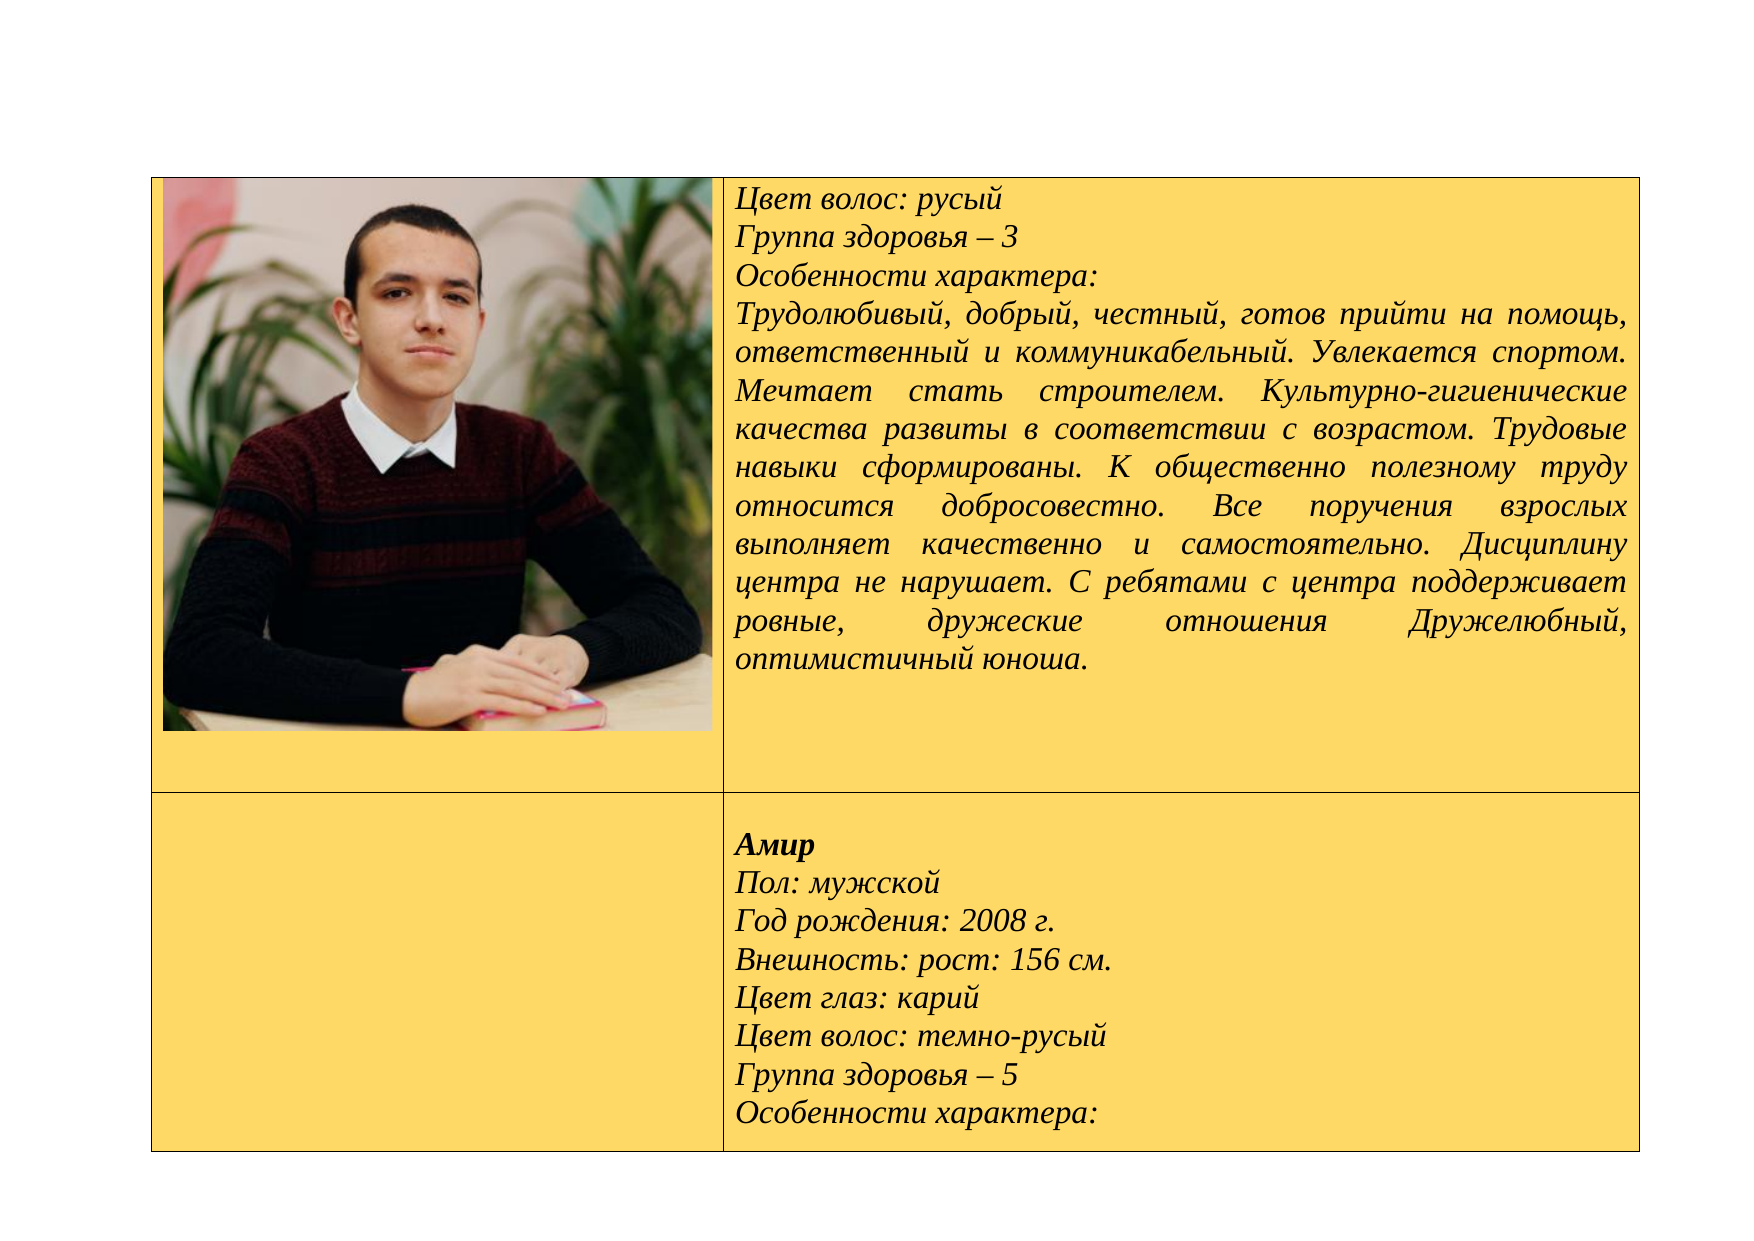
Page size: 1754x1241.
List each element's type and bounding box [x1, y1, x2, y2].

picture [163, 178, 713, 731]
table_cell [152, 178, 723, 792]
table_cell [152, 793, 723, 1151]
table_cell [724, 793, 1639, 1151]
table_cell [724, 178, 1639, 792]
